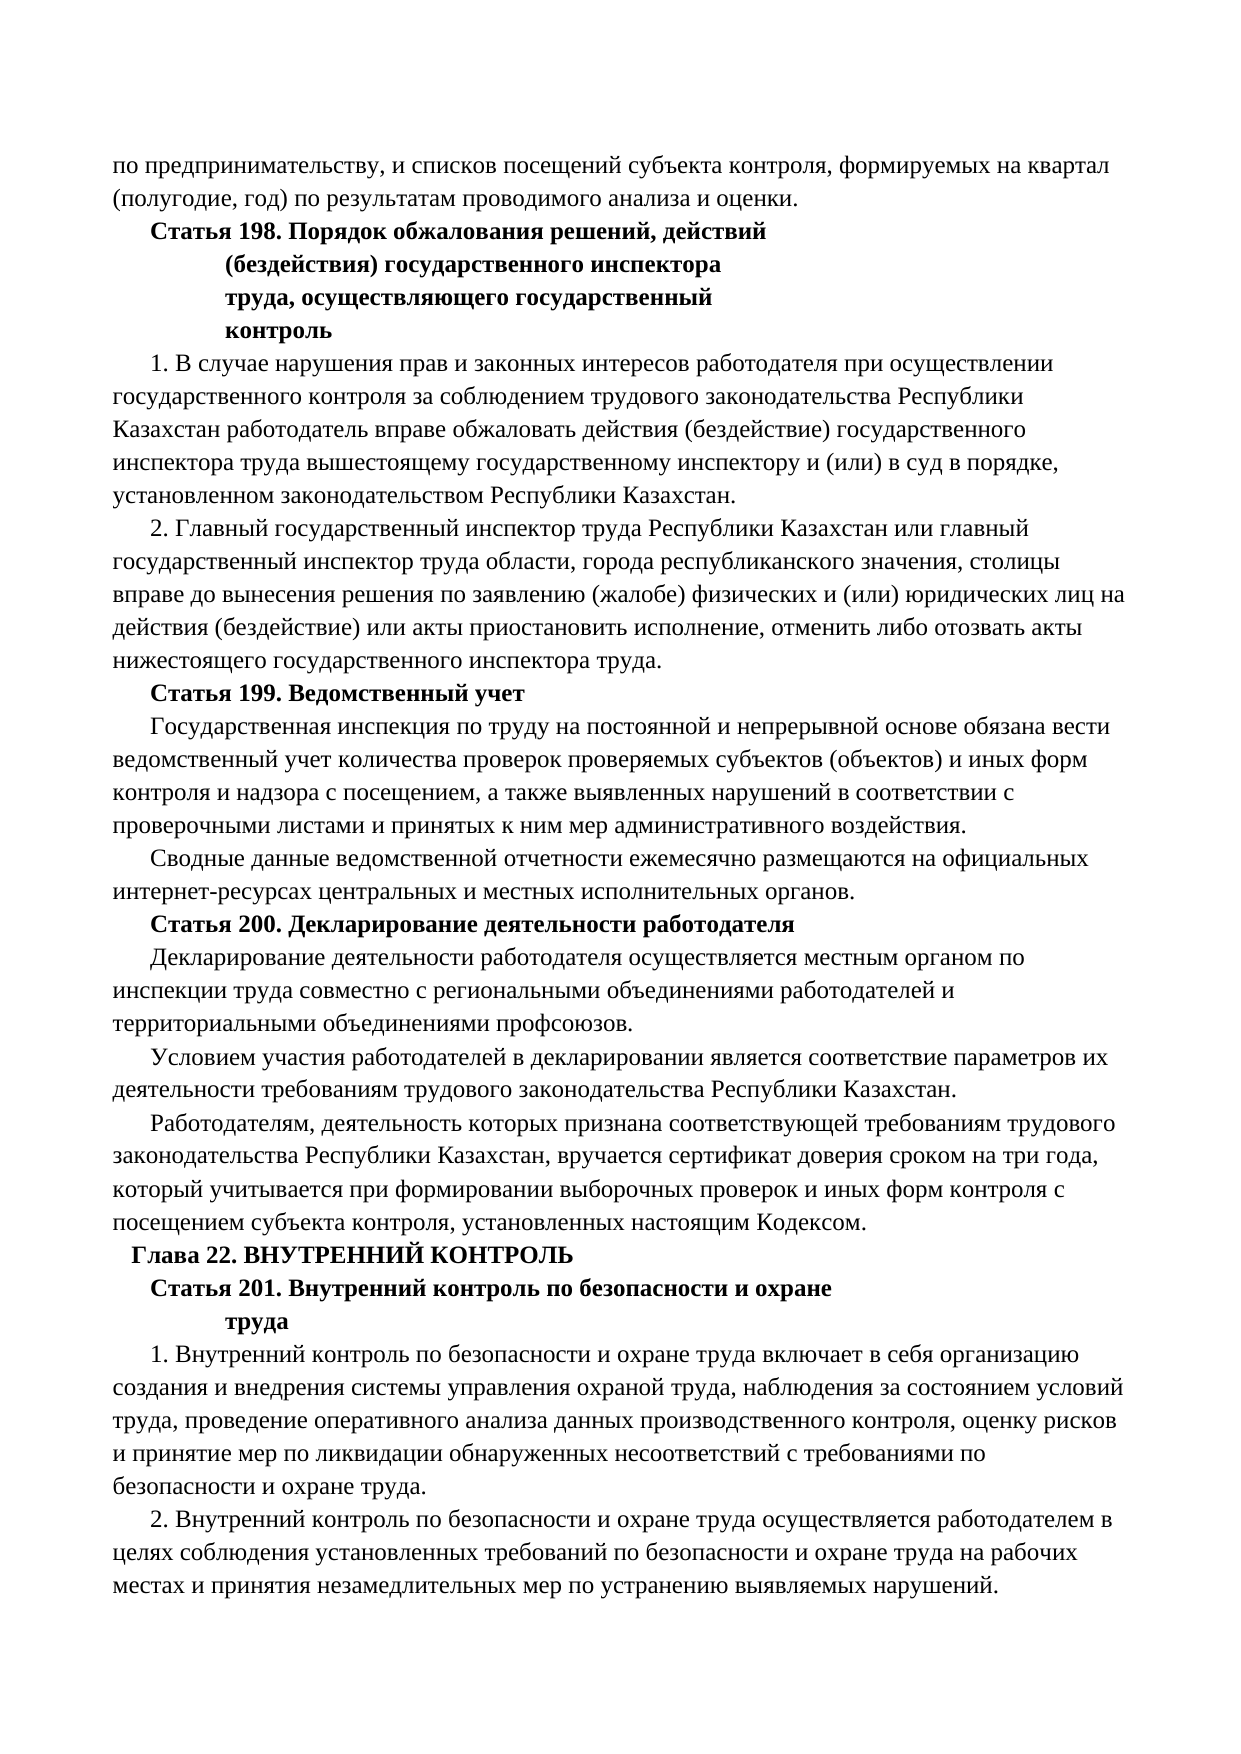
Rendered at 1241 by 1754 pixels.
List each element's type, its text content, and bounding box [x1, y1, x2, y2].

text 1. Внутренний контроль по безопасности и охране труда включает в себя организацию создания и внедрения системы управления охраной труда, наблюдения за состоянием условий труда, проведение оперативного анализа данных производственного контроля, оценку рисков и принятие мер по ликвидации обнаруженных несоответствий с требованиями по безопасности и охране труда. 2. Внутренний контроль по безопасности и охране труда осуществляется работодателем в целях соблюдения установленных требований по безопасности и охране труда на рабочих местах и принятия незамедлительных мер по устранению выявляемых нарушений. [112, 1339, 1128, 1599]
text 1. В случае нарушения прав и законных интересов работодателя при осуществлении государственного контроля за соблюдением трудового законодательства Республики Казахстан работодатель вправе обжаловать действия (бездействие) государственного инспектора труда вышестоящему государственному инспектору и (или) в суд в порядке, установленном законодательством Республики Казахстан. 2. Главный государственный инспектор труда Республики Казахстан или главный государственный инспектор труда области, города республиканского значения, столицы вправе до вынесения решения по заявлению (жалобе) физических и (или) юридических лиц на действия (бездействие) или акты приостановить исполнение, отменить либо отозвать акты нижестоящего государственного инспектора труда. [112, 348, 1128, 674]
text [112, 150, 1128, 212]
text Государственная инспекция по труду на постоянной и непрерывной основе обязана вести ведомственный учет количества проверок проверяемых субъектов (объектов) и иных форм контроля и надзора с посещением, а также выявленных нарушений в соответствии с проверочными листами и принятых к ним мер административного воздействия. Сводные данные ведомственной отчетности ежемесячно размещаются на официальных интернет-ресурсах центральных и местных исполнительных органов. [112, 711, 1128, 905]
text Декларирование деятельности работодателя осуществляется местным органом по инспекции труда совместно с региональными объединениями работодателей и территориальными объединениями профсоюзов. Условием участия работодателей в декларировании является соответствие параметров их деятельности требованиям трудового законодательства Республики Казахстан. Работодателям, деятельность которых признана соответствующей требованиям трудового законодательства Республики Казахстан, вручается сертификат доверия сроком на три года, который учитывается при формировании выборочных проверок и иных форм контроля с посещением субъекта контроля, установленных настоящим Кодексом. [112, 942, 1128, 1235]
text Статья 199. Ведомственный учет [112, 678, 1128, 707]
text Статья 200. Декларирование деятельности работодателя [112, 909, 1128, 938]
text Глава 22. ВНУТРЕННИЙ КОНТРОЛЬ [112, 1240, 1128, 1268]
text Статья 198. Порядок обжалования решений, действий (бездействия) государственного инспектора труда, осуществляющего государственный контроль [112, 216, 1128, 344]
text Статья 201. Внутренний контроль по безопасности и охране труда [112, 1273, 1128, 1334]
